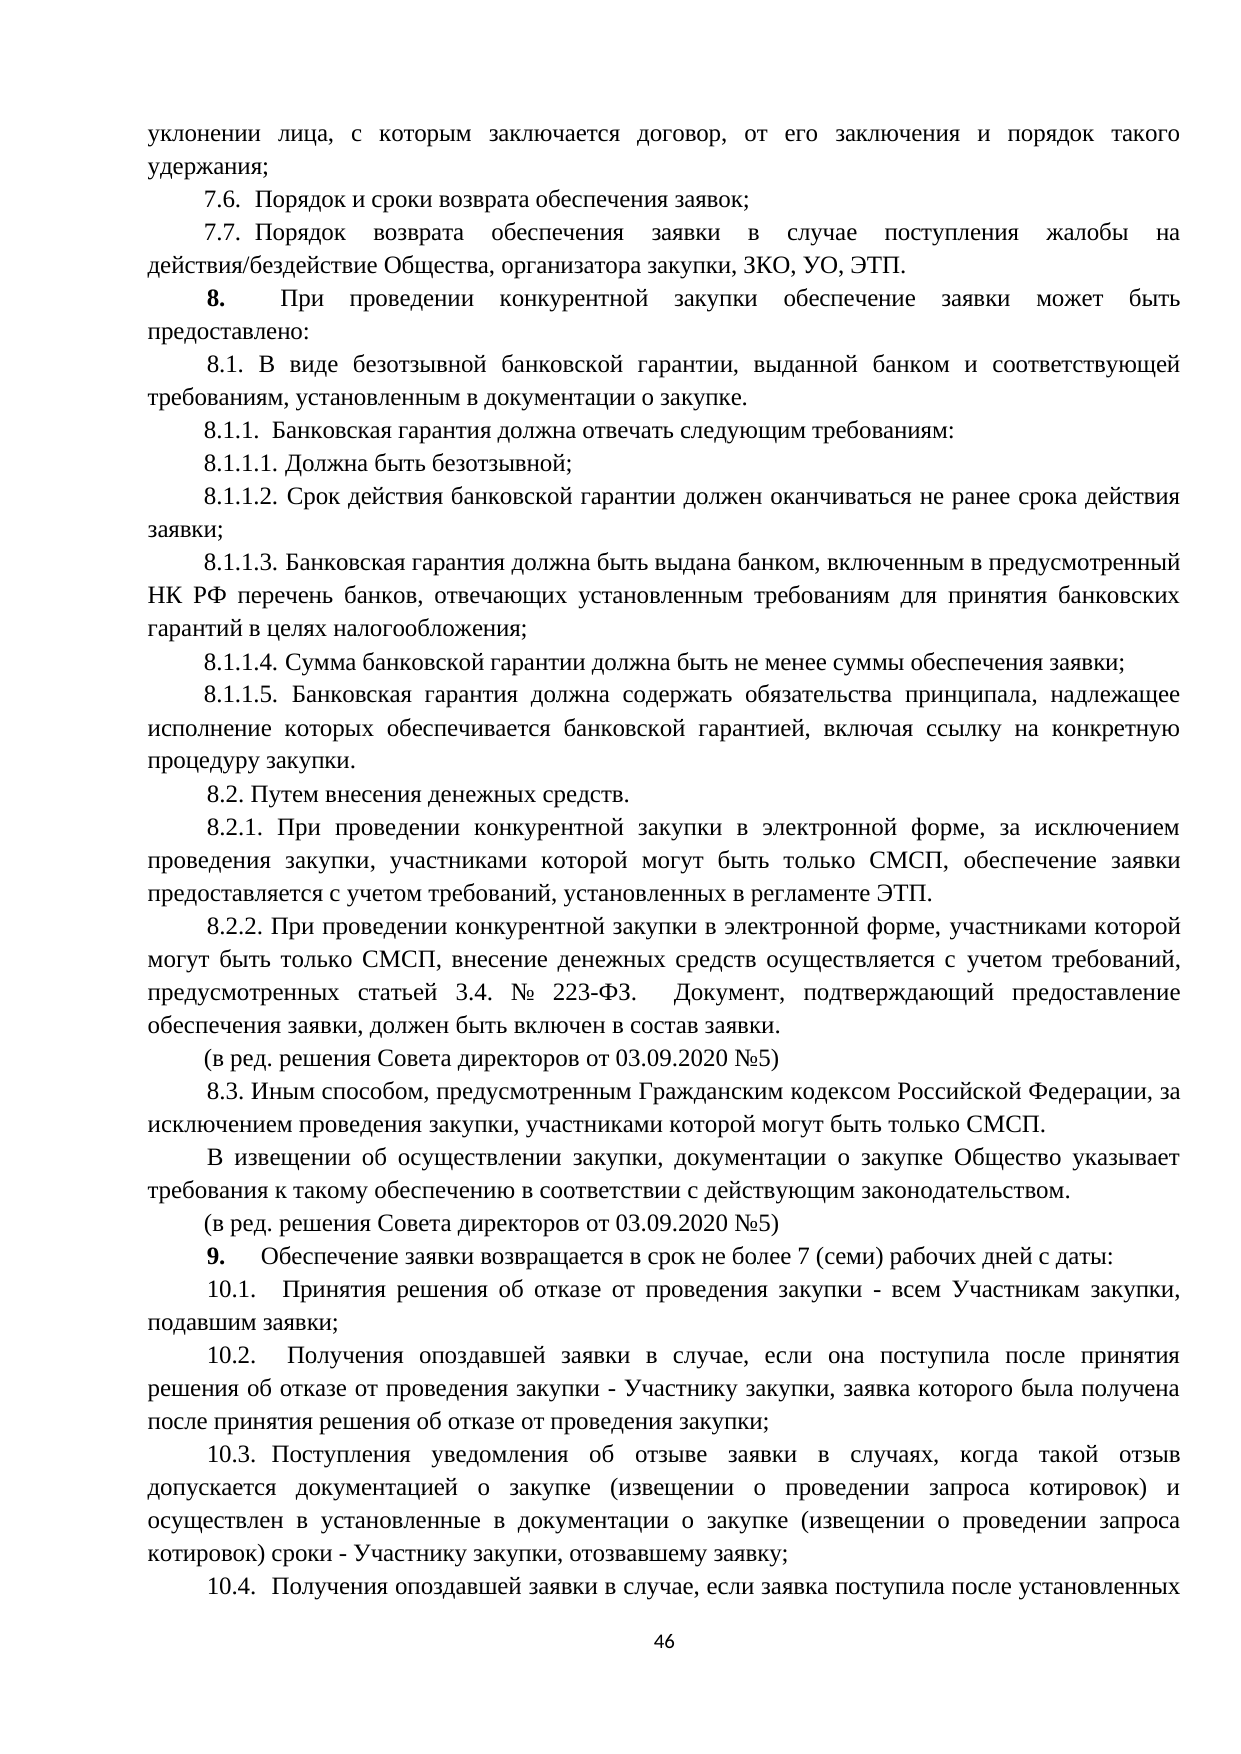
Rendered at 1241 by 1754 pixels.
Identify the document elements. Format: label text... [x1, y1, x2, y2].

list Должна быть безотзывной; [147, 448, 1181, 477]
text В извещении об осуществлении закупки, документации о закупке Общество указывает требования к такому обеспечению в соответствии с действующим законодательством. [147, 1142, 1181, 1204]
text 8.2. Путем внесения денежных средств. [147, 779, 1181, 807]
list Банковская гарантия должна быть выдана банком, включенным в предусмотренный НК РФ перечень банков, отвечающих установленным требованиям для принятия банковских гарантий в целях налогообложения; [147, 547, 1181, 642]
text 8.1.1. Банковская гарантия должна отвечать следующим требованиям: [147, 415, 1181, 444]
list Поступления уведомления об отзыве заявки в случаях, когда такой отзыв допускается документацией о закупке (извещении о проведении запроса котировок) и осуществлен в установленные в документации о закупке (извещении о проведении запроса котировок) сроки - Участнику закупки, отозвавшему заявку; [147, 1439, 1181, 1567]
list Банковская гарантия должна содержать обязательства принципала, надлежащее исполнение которых обеспечивается банковской гарантией, включая ссылку на конкретную процедуру закупки. [147, 679, 1181, 774]
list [147, 1571, 1181, 1600]
list Сумма банковской гарантии должна быть не менее суммы обеспечения заявки; [147, 647, 1181, 675]
text 8.1. В виде безотзывной банковской гарантии, выданной банком и соответствующей требованиям, установленным в документации о закупке. [147, 349, 1181, 411]
list Обеспечение заявки возвращается в срок не более 7 (семи) рабочих дней с даты: [147, 1241, 1181, 1270]
text 8.3. Иным способом, предусмотренным Гражданским кодексом Российской Федерации, за исключением проведения закупки, участниками которой могут быть только СМСП. [147, 1076, 1181, 1138]
list При проведении конкурентной закупки обеспечение заявки может быть предоставлено: [147, 283, 1181, 345]
text 8.2.2. При проведении конкурентной закупки в электронной форме, участниками которой могут быть только СМСП, внесение денежных средств осуществляется с учетом требований, предусмотренных статьей 3.4. № 223-ФЗ. Документ, подтверждающий предоставление обеспечения заявки, должен быть включен в состав заявки. [147, 911, 1181, 1038]
text (в ред. решения Совета директоров от 03.09.2020 №5) [147, 1043, 1181, 1072]
text (в ред. решения Совета директоров от 03.09.2020 №5) [147, 1208, 1181, 1237]
text 8.2.1. При проведении конкурентной закупки в электронной форме, за исключением проведения закупки, участниками которой могут быть только СМСП, обеспечение заявки предоставляется с учетом требований, установленных в регламенте ЭТП. [147, 812, 1181, 906]
list Порядок и сроки возврата обеспечения заявок; [147, 184, 1181, 213]
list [147, 118, 1181, 180]
list Срок действия банковской гарантии должен оканчиваться не ранее срока действия заявки; [147, 481, 1181, 543]
list Принятия решения об отказе от проведения закупки - всем Участникам закупки, подавшим заявки; [147, 1274, 1181, 1336]
list Порядок возврата обеспечения заявки в случае поступления жалобы на действия/бездействие Общества, организатора закупки, ЗКО, УО, ЭТП. [147, 217, 1181, 279]
list Получения опоздавшей заявки в случае, если она поступила после принятия решения об отказе от проведения закупки - Участнику закупки, заявка которого была получена после принятия решения об отказе от проведения закупки; [147, 1340, 1181, 1435]
